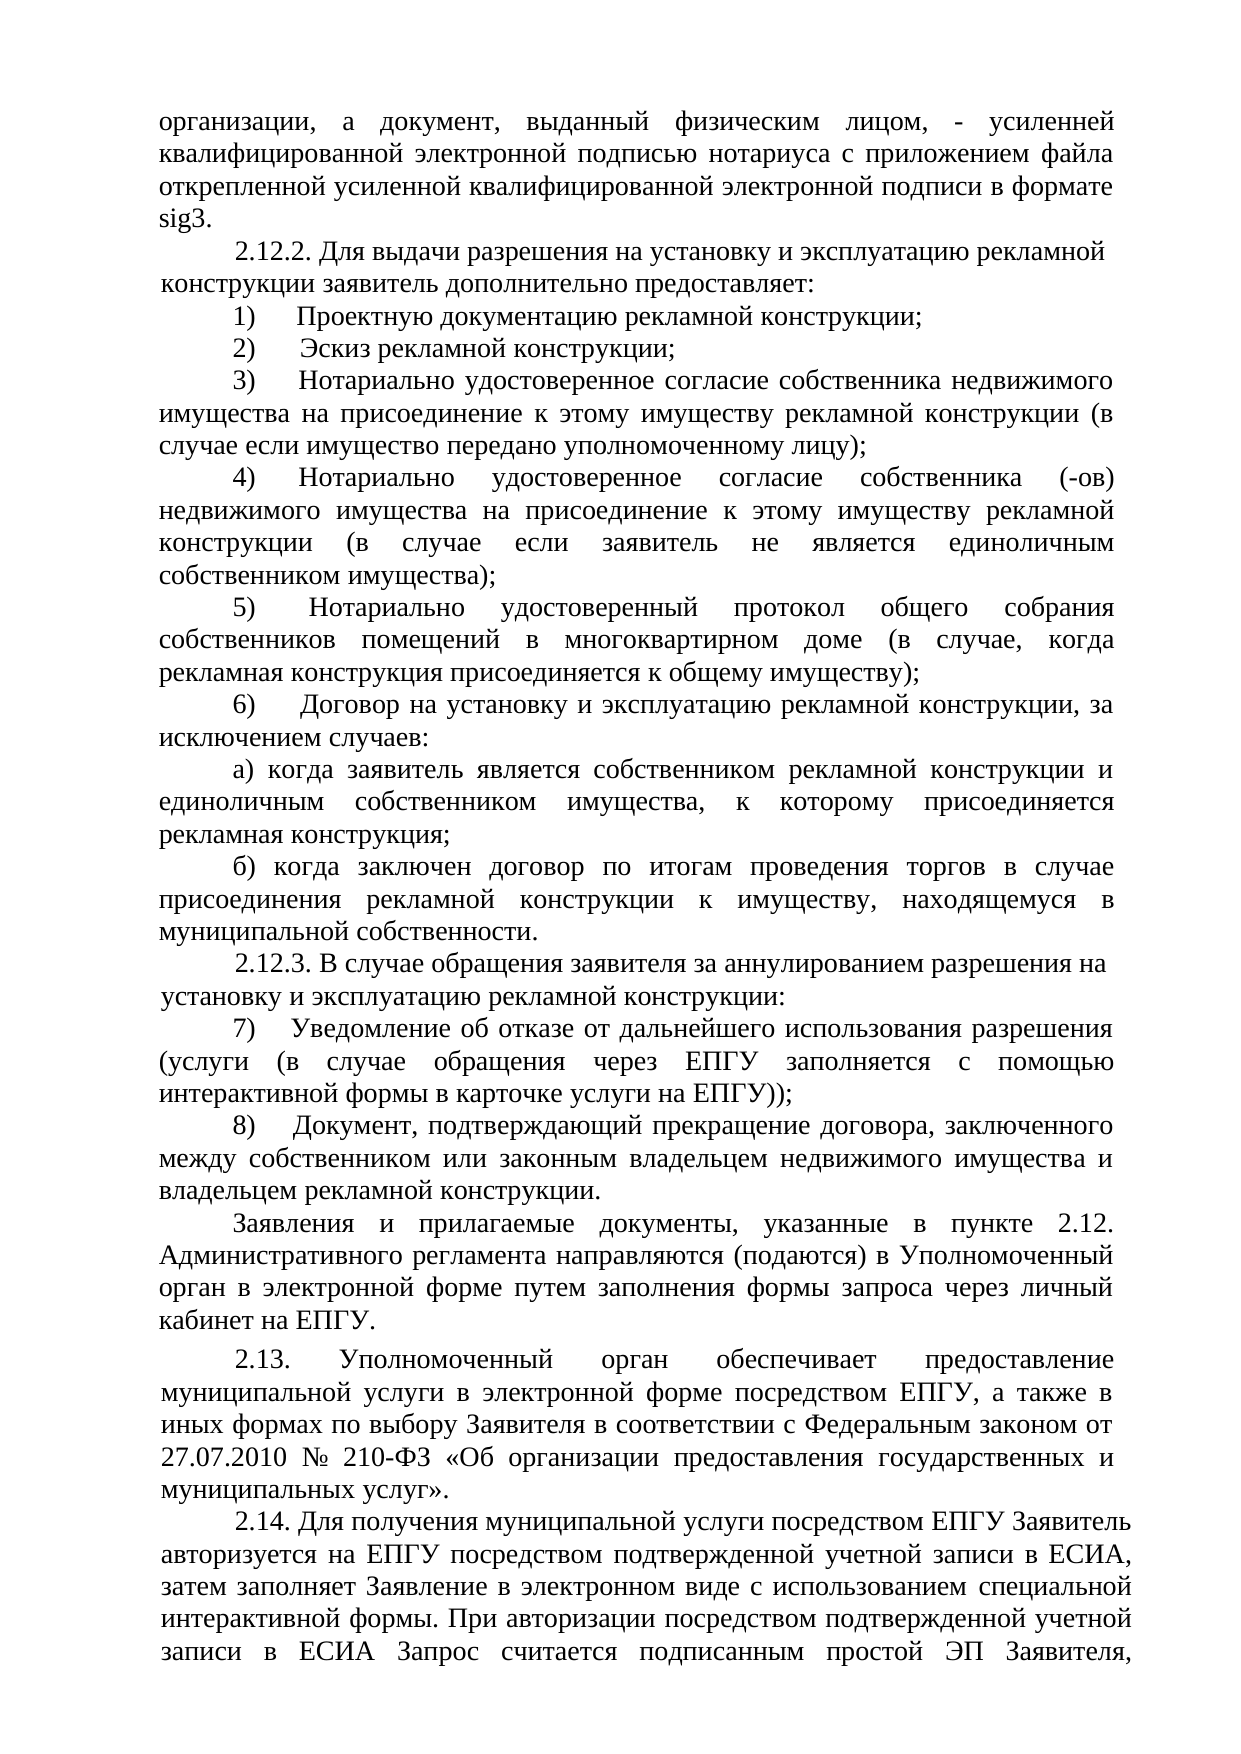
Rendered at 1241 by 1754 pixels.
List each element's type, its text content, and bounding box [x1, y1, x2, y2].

text а) когда заявитель является собственником рекламной конструкции и единоличным собственником имущества, к которому присоединяется рекламная конструкция; [158, 752, 1114, 849]
list Договор на установку и эксплуатацию рекламной конструкции, за исключением случаев: [158, 687, 1114, 752]
text 2.12.2. Для выдачи разрешения на установку и эксплуатацию рекламной конструкции заявитель дополнительно предоставляет: [161, 234, 1114, 298]
text б) когда заключен договор по итогам проведения торгов в случае присоединения рекламной конструкции к имуществу, находящемуся в муниципальной собственности. [158, 849, 1114, 946]
list Нотариально удостоверенный протокол общего собрания собственников помещений в многоквартирном доме (в случае, когда рекламная конструкция присоединяется к общему имуществу); [158, 590, 1114, 687]
list Нотариально удостоверенное согласие собственника (-ов) недвижимого имущества на присоединение к этому имуществу рекламной конструкции (в случае если заявитель не является единоличным собственником имущества); [158, 461, 1114, 590]
list Эскиз рекламной конструкции; [232, 331, 1132, 363]
list Уведомление об отказе от дальнейшего использования разрешения (услуги (в случае обращения через ЕПГУ заполняется с помощью интерактивной формы в карточке услуги на ЕПГУ)); [158, 1011, 1114, 1108]
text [158, 104, 1114, 234]
text 2.13. Уполномоченный орган обеспечивает предоставление муниципальной услуги в электронной форме посредством ЕПГУ, а также в иных формах по выбору Заявителя в соответствии с Федеральным законом от 27.07.2010 № 210-ФЗ «Об организации предоставления государственных и муниципальных услуг». [161, 1342, 1114, 1504]
list Проектную документацию рекламной конструкции; [232, 298, 1132, 331]
list Документ, подтверждающий прекращение договора, заключенного между собственником или законным владельцем недвижимого имущества и владельцем рекламной конструкции. [158, 1108, 1114, 1206]
list Нотариально удостоверенное согласие собственника недвижимого имущества на присоединение к этому имуществу рекламной конструкции (в случае если имущество передано уполномоченному лицу); [158, 363, 1114, 461]
text 2.12.3. В случае обращения заявителя за аннулированием разрешения на установку и эксплуатацию рекламной конструкции: [161, 946, 1114, 1011]
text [161, 1504, 1132, 1666]
text Заявления и прилагаемые документы, указанные в пункте 2.12. Административного регламента направляются (подаются) в Уполномоченный орган в электронной форме путем заполнения формы запроса через личный кабинет на ЕПГУ. [158, 1206, 1114, 1335]
